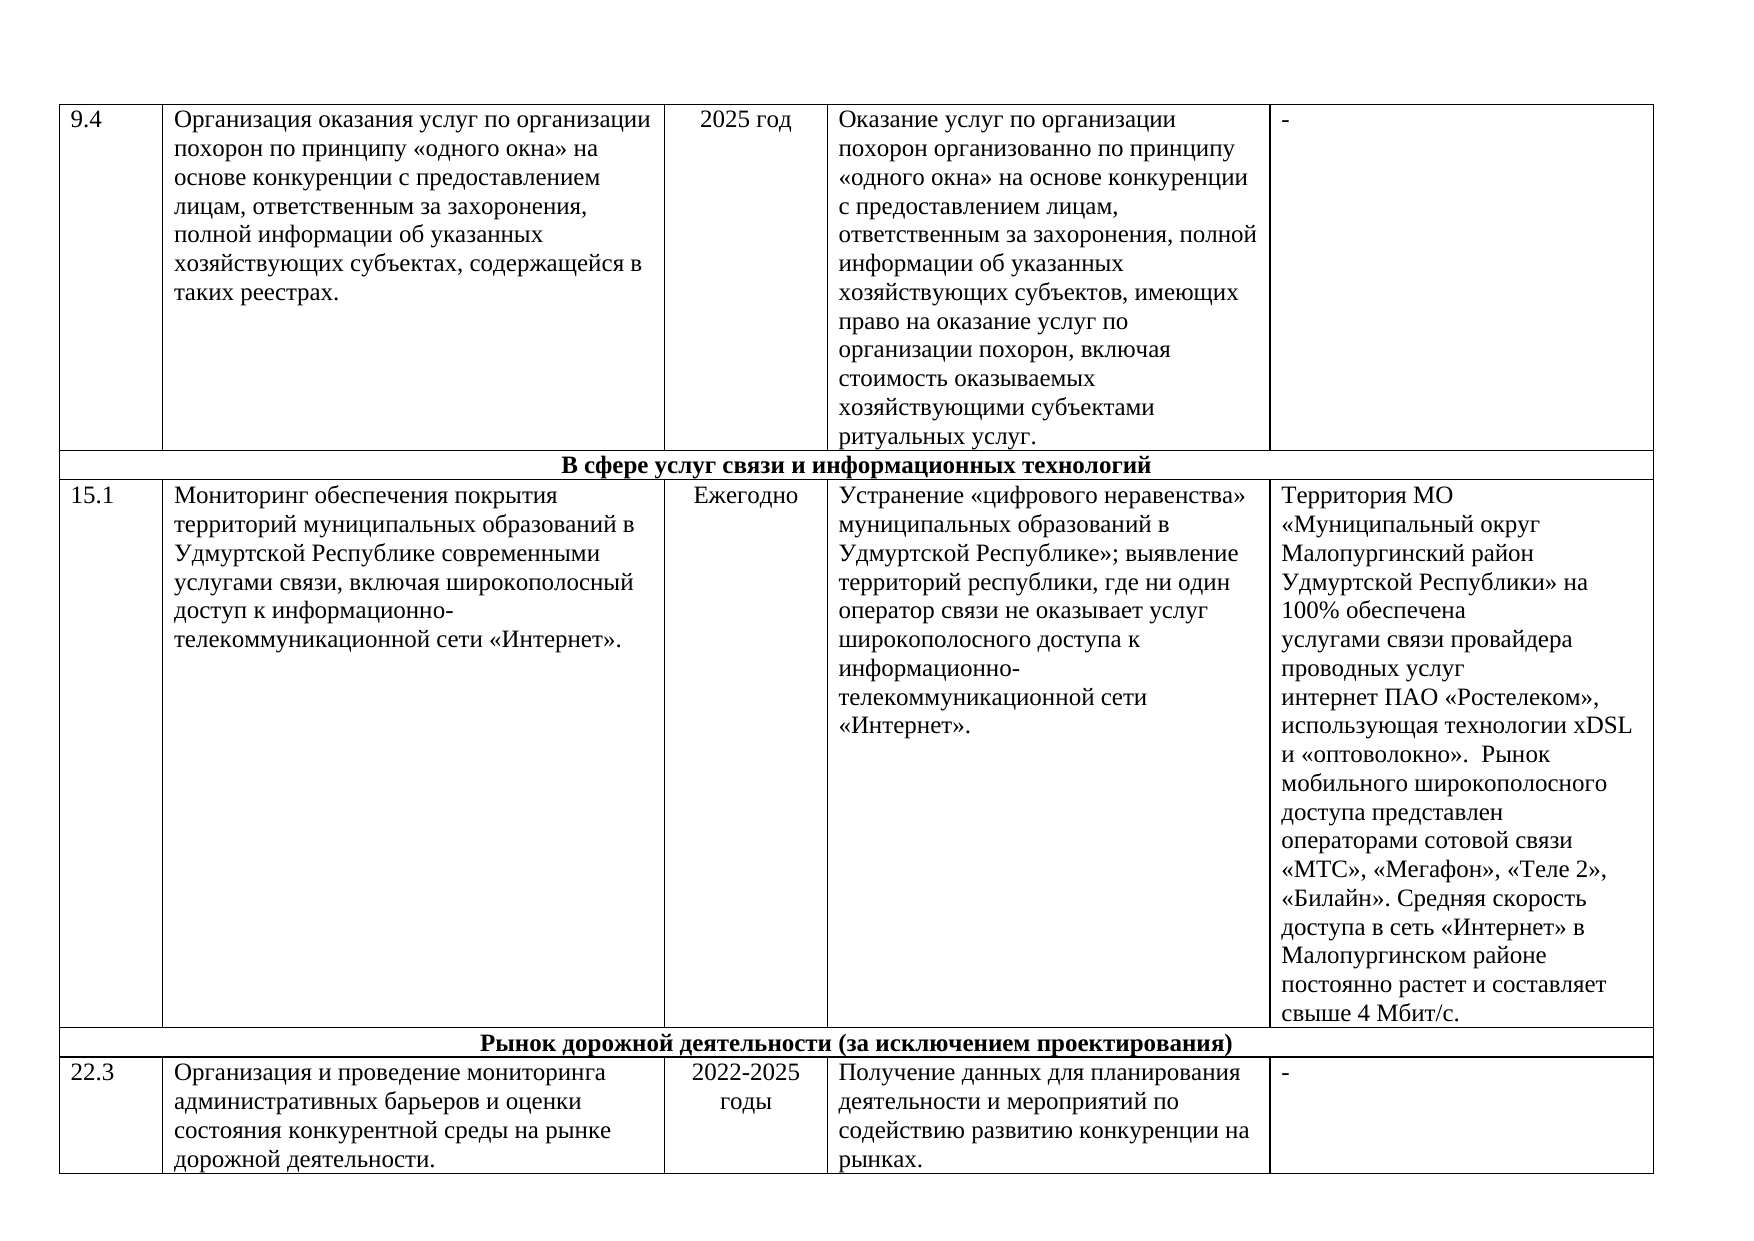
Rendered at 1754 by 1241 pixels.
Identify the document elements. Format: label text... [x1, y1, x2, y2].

table_cell В сфере услуг связи и информационных технологий [60, 451, 1653, 479]
table_cell Организация и проведение мониторинга административных барьеров и оценки состояния конкурентной среды на рынке дорожной деятельности. [163, 1058, 664, 1172]
table_cell 9.4 [60, 105, 162, 449]
table_cell Рынок дорожной деятельности (за исключением проектирования) [60, 1028, 1653, 1056]
table_cell - [1271, 1058, 1653, 1172]
table_cell Получение данных для планирования деятельности и мероприятий по содействию развитию конкуренции на рынках. [828, 1058, 1269, 1172]
table_cell 2025 год [665, 105, 827, 449]
table_cell 2022-2025 годы [665, 1058, 827, 1172]
table_cell Устранение «цифрового неравенства» муниципальных образований в Удмуртской Республике»; выявление территорий республики, где ни один оператор связи не оказывает услуг широкополосного доступа к информационно-телекоммуникационной сети «Интернет». [828, 480, 1269, 1027]
table_cell Организация оказания услуг по организации похорон по принципу «одного окна» на основе конкуренции с предоставлением лицам, ответственным за захоронения, полной информации об указанных хозяйствующих субъектах, содержащейся в таких реестрах. [163, 105, 664, 449]
table_cell - [1271, 105, 1653, 449]
table_cell Оказание услуг по организации похорон организованно по принципу «одного окна» на основе конкуренции с предоставлением лицам, ответственным за захоронения, полной информации об указанных хозяйствующих субъектов, имеющих право на оказание услуг по организации похорон, включая стоимость оказываемых хозяйствующими субъектами ритуальных услуг. [828, 105, 1269, 449]
table_cell 22.3 [60, 1058, 162, 1172]
table_cell Территория МО «Муниципальный округ Малопургинский район Удмуртской Республики» на 100% обеспечена услугами связи провайдера проводных услуг интернет ПАО «Ростелеком», использующая технологии xDSL и «оптоволокно». Рынок мобильного широкополосного доступа представлен операторами сотовой связи «МТС», «Мегафон», «Теле 2», «Билайн». Средняя скорость доступа в сеть «Интернет» в Малопургинском районе постоянно растет и составляет свыше 4 Мбит/с. [1271, 480, 1653, 1027]
table_cell Мониторинг обеспечения покрытия территорий муниципальных образований в Удмуртской Республике современными услугами связи, включая широкополосный доступ к информационно-телекоммуникационной сети «Интернет». [163, 480, 664, 1027]
table_cell 15.1 [60, 480, 162, 1027]
table_cell Ежегодно [665, 480, 827, 1027]
